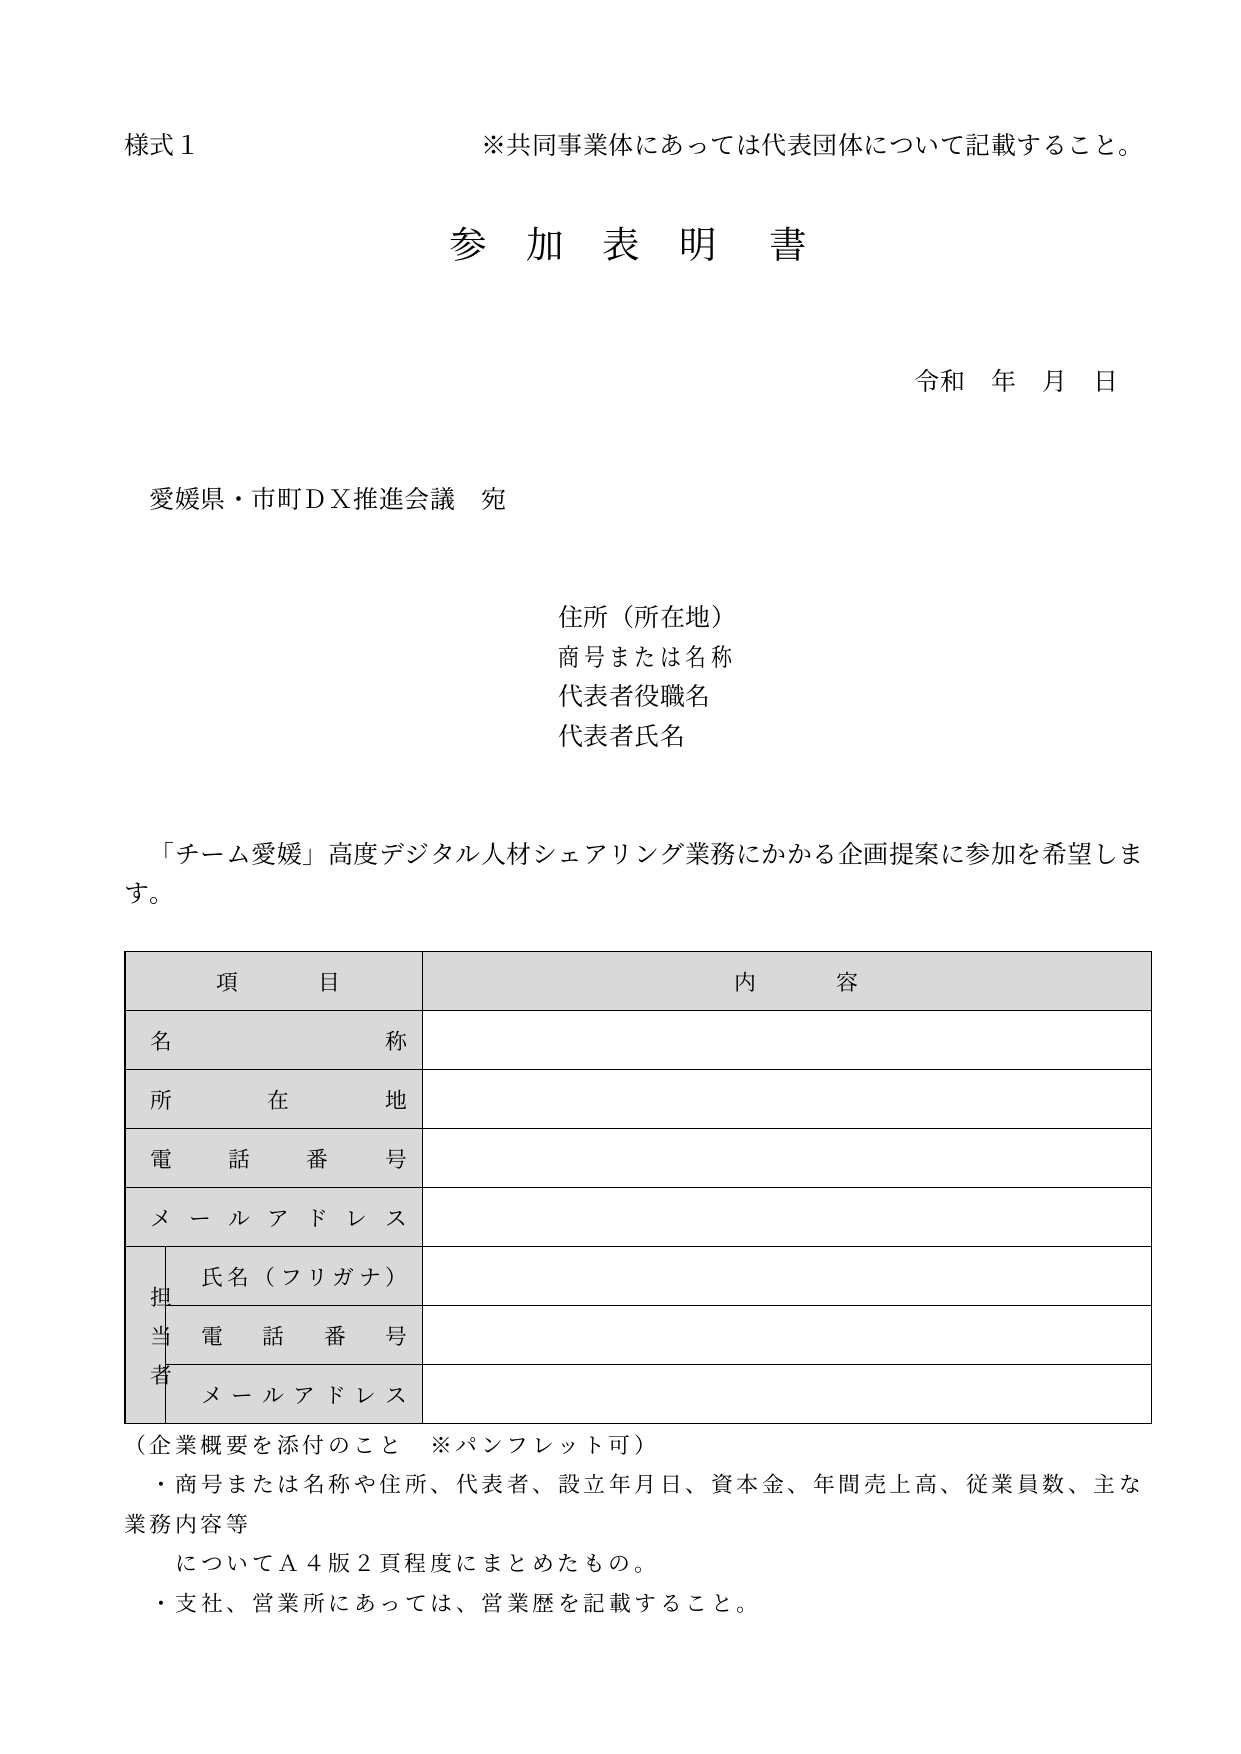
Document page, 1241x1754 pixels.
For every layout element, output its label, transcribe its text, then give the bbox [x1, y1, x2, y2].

table_cell [423, 1365, 1151, 1423]
table_cell [423, 1306, 1151, 1364]
table_cell [423, 1129, 1151, 1187]
table_header 項 目 [126, 952, 422, 1010]
table_cell [423, 1011, 1151, 1069]
table_cell [423, 1188, 1151, 1246]
table_cell [423, 1070, 1151, 1128]
text （企業概要を添付のこと ※パンフレット可） [124, 1424, 1145, 1464]
table_cell 所 在 地 [126, 1070, 422, 1128]
text 住所（所在地） [124, 596, 1145, 636]
text ・支社、営業所にあっては、営業歴を記載すること。 [124, 1582, 1145, 1621]
text 様式１ ※共同事業体にあっては代表団体について記載すること。 [124, 124, 1145, 163]
text 「チーム愛媛」高度デジタル人材シェアリング業務にかかる企画提案に参加を希望します。 [124, 833, 1145, 911]
text 商号または名称 [124, 636, 1145, 675]
text ・商号または名称や住所、代表者、設立年月日、資本金、年間売上高、従業員数、主な業務内容等 [124, 1464, 1145, 1542]
table_header 内 容 [423, 952, 1151, 1010]
table_cell 名 称 [126, 1011, 422, 1069]
table_cell 氏名（フリガナ） [166, 1247, 422, 1305]
table_cell メールアドレス [126, 1188, 422, 1246]
table_cell メールアドレス [166, 1365, 422, 1423]
table_cell [423, 1247, 1151, 1305]
text 令和 年 月 日 [124, 360, 1145, 399]
text 代表者氏名 [124, 714, 1145, 754]
table_cell 電 話 番 号 [126, 1129, 422, 1187]
table_cell 電話番号 [166, 1306, 422, 1364]
table_cell 担当者 [126, 1247, 165, 1423]
text 愛媛県・市町ＤＸ推進会議 宛 [124, 478, 1145, 518]
text 参加表明書 [124, 203, 1145, 281]
text についてＡ４版２頁程度にまとめたもの。 [124, 1542, 1145, 1582]
text 代表者役職名 [124, 675, 1145, 714]
